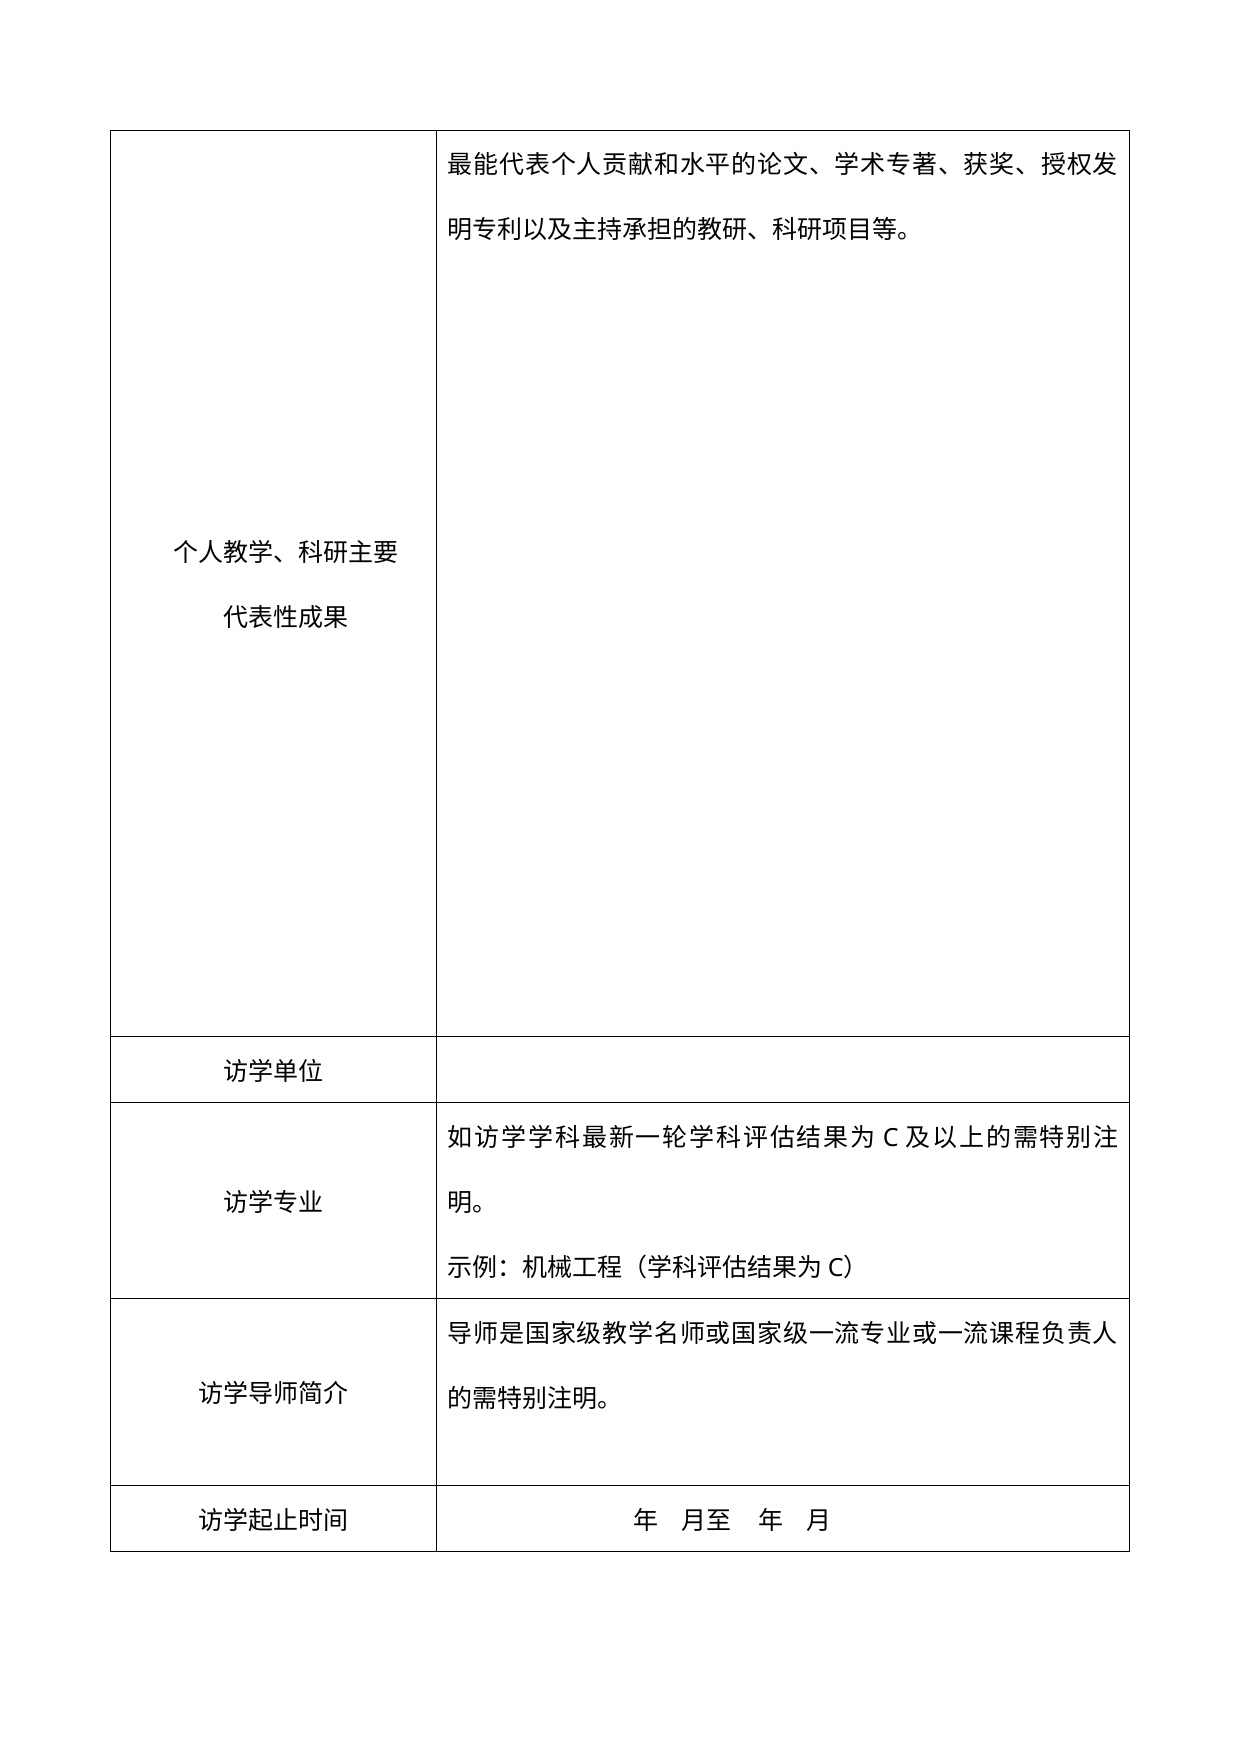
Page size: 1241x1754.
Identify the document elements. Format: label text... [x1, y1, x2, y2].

table_cell 年 月至 年 月 [437, 1486, 1129, 1551]
table_cell 个人教学、科研主要 代表性成果 [111, 131, 436, 1036]
table_cell 访学专业 [111, 1103, 436, 1298]
table_cell 访学起止时间 [111, 1486, 436, 1551]
table_cell 如访学学科最新一轮学科评估结果为C及以上的需特别注明。 示例：机械工程（学科评估结果为C） [437, 1103, 1129, 1298]
table_cell [437, 1037, 1129, 1102]
table_cell 访学导师简介 [111, 1299, 436, 1485]
table_cell 导师是国家级教学名师或国家级一流专业或一流课程负责人的需特别注明。 [437, 1299, 1129, 1485]
table_cell 访学单位 [111, 1037, 436, 1102]
table_cell 最能代表个人贡献和水平的论文、学术专著、获奖、授权发明专利以及主持承担的教研、科研项目等。 [437, 131, 1129, 1036]
